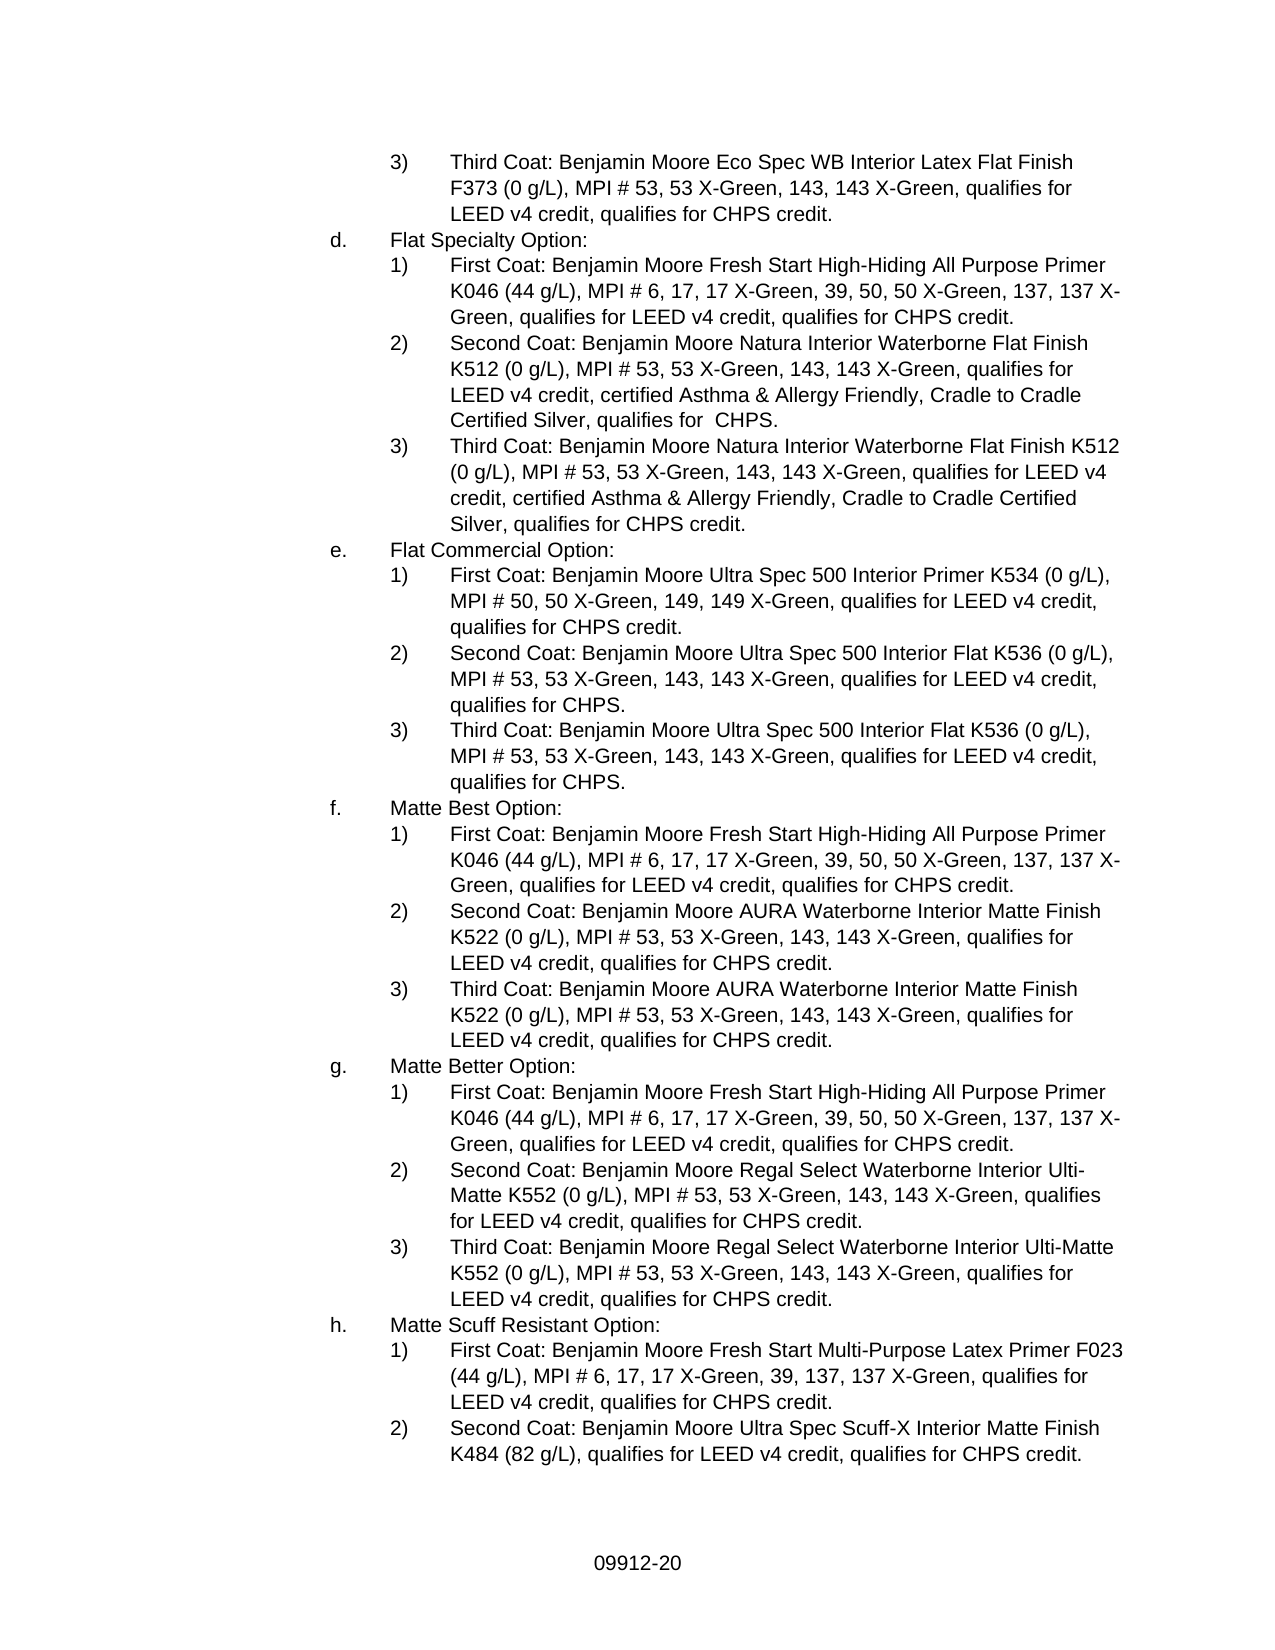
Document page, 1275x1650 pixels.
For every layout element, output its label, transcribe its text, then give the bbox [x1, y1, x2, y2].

text Third Coat: Benjamin Moore Eco Spec WB Interior Latex Flat Finish F373 (0 g/L), MPI # 53, 53 X-Green, 143, 143 X-Green, qualifies for LEED v4 credit, qualifies for CHPS credit. [390, 150, 1125, 226]
text First Coat: Benjamin Moore Fresh Start Multi-Purpose Latex Primer F023 (44 g/L), MPI # 6, 17, 17 X-Green, 39, 137, 137 X-Green, qualifies for LEED v4 credit, qualifies for CHPS credit. [390, 1338, 1125, 1414]
text Second Coat: Benjamin Moore Natura Interior Waterborne Flat Finish K512 (0 g/L), MPI # 53, 53 X-Green, 143, 143 X-Green, qualifies for LEED v4 credit, certified Asthma & Allergy Friendly, Cradle to Cradle Certified Silver, qualifies for CHPS. [390, 331, 1125, 432]
text Third Coat: Benjamin Moore AURA Waterborne Interior Matte Finish K522 (0 g/L), MPI # 53, 53 X-Green, 143, 143 X-Green, qualifies for LEED v4 credit, qualifies for CHPS credit. [390, 977, 1125, 1052]
text Third Coat: Benjamin Moore Regal Select Waterborne Interior Ulti-Matte K552 (0 g/L), MPI # 53, 53 X-Green, 143, 143 X-Green, qualifies for LEED v4 credit, qualifies for CHPS credit. [390, 1235, 1125, 1311]
text Matte Best Option: [330, 796, 1125, 820]
text Flat Commercial Option: [330, 537, 1125, 561]
text Third Coat: Benjamin Moore Ultra Spec 500 Interior Flat K536 (0 g/L), MPI # 53, 53 X-Green, 143, 143 X-Green, qualifies for LEED v4 credit, qualifies for CHPS. [390, 718, 1125, 794]
text Flat Specialty Option: [330, 227, 1125, 251]
text Second Coat: Benjamin Moore Ultra Spec Scuff-X Interior Matte Finish K484 (82 g/L), qualifies for LEED v4 credit, qualifies for CHPS credit. [390, 1416, 1125, 1466]
text Second Coat: Benjamin Moore Regal Select Waterborne Interior Ulti-Matte K552 (0 g/L), MPI # 53, 53 X-Green, 143, 143 X-Green, qualifies for LEED v4 credit, qualifies for CHPS credit. [390, 1157, 1125, 1233]
text Third Coat: Benjamin Moore Natura Interior Waterborne Flat Finish K512 (0 g/L), MPI # 53, 53 X-Green, 143, 143 X-Green, qualifies for LEED v4 credit, certified Asthma & Allergy Friendly, Cradle to Cradle Certified Silver, qualifies for CHPS credit. [390, 434, 1125, 536]
text First Coat: Benjamin Moore Ultra Spec 500 Interior Primer K534 (0 g/L), MPI # 50, 50 X-Green, 149, 149 X-Green, qualifies for LEED v4 credit, qualifies for CHPS credit. [390, 563, 1125, 639]
text Matte Better Option: [330, 1054, 1125, 1078]
text First Coat: Benjamin Moore Fresh Start High-Hiding All Purpose Primer K046 (44 g/L), MPI # 6, 17, 17 X-Green, 39, 50, 50 X-Green, 137, 137 X-Green, qualifies for LEED v4 credit, qualifies for CHPS credit. [390, 253, 1125, 329]
text Second Coat: Benjamin Moore Ultra Spec 500 Interior Flat K536 (0 g/L), MPI # 53, 53 X-Green, 143, 143 X-Green, qualifies for LEED v4 credit, qualifies for CHPS. [390, 641, 1125, 716]
text Matte Scuff Resistant Option: [330, 1312, 1125, 1336]
text First Coat: Benjamin Moore Fresh Start High-Hiding All Purpose Primer K046 (44 g/L), MPI # 6, 17, 17 X-Green, 39, 50, 50 X-Green, 137, 137 X-Green, qualifies for LEED v4 credit, qualifies for CHPS credit. [390, 822, 1125, 897]
text First Coat: Benjamin Moore Fresh Start High-Hiding All Purpose Primer K046 (44 g/L), MPI # 6, 17, 17 X-Green, 39, 50, 50 X-Green, 137, 137 X-Green, qualifies for LEED v4 credit, qualifies for CHPS credit. [390, 1080, 1125, 1156]
text Second Coat: Benjamin Moore AURA Waterborne Interior Matte Finish K522 (0 g/L), MPI # 53, 53 X-Green, 143, 143 X-Green, qualifies for LEED v4 credit, qualifies for CHPS credit. [390, 899, 1125, 975]
